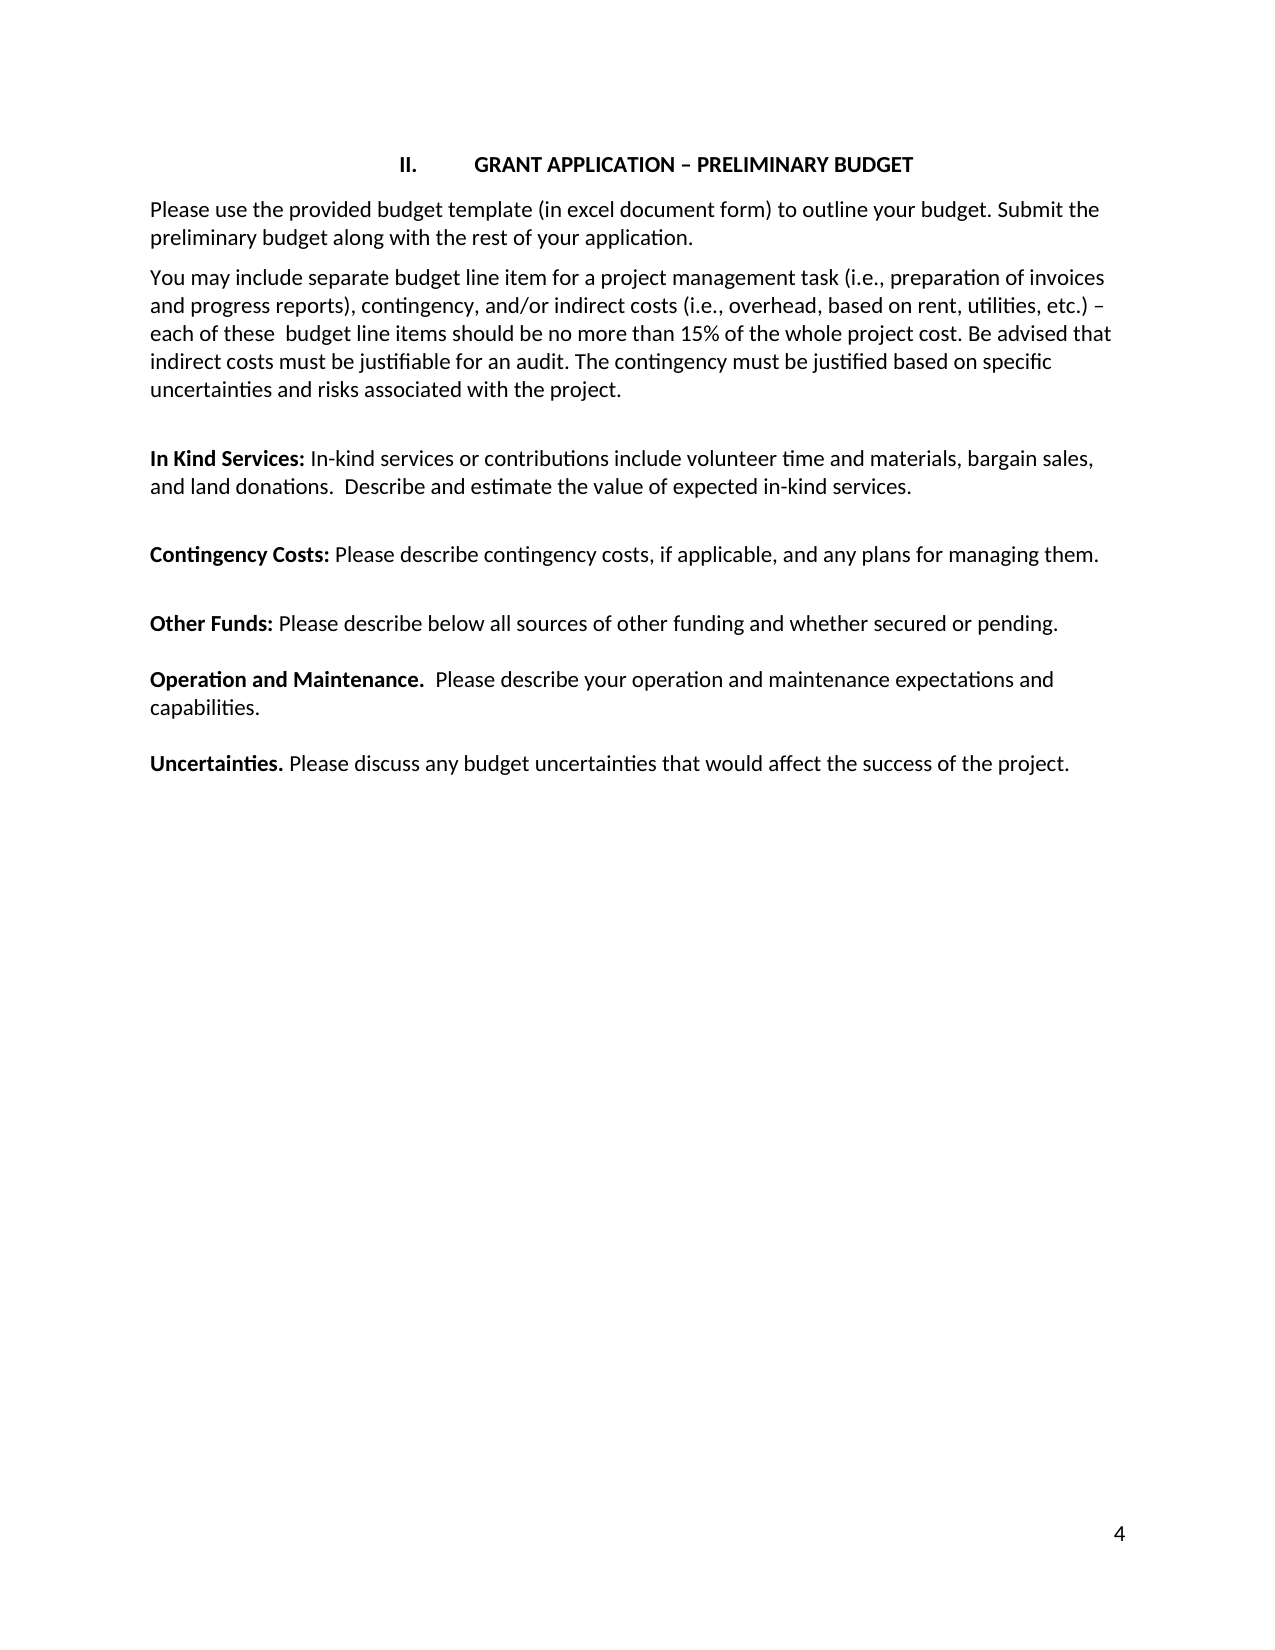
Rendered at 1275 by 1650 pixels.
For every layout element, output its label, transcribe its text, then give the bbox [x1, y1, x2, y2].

text Uncertainties. Please discuss any budget uncertainties that would affect the success of the project. [150, 749, 1125, 777]
text Other Funds: Please describe below all sources of other funding and whether secured or pending. [150, 609, 1125, 637]
text In Kind Services: In-kind services or contributions include volunteer time and materials, bargain sales, and land donations. Describe and estimate the value of expected in-kind services. [150, 444, 1125, 500]
text Please use the provided budget template (in excel document form) to outline your budget. Submit the preliminary budget along with the rest of your application. [150, 195, 1125, 251]
list GRANT APPLICATION – PRELIMINARY BUDGET [187, 150, 1125, 178]
text Operation and Maintenance. Please describe your operation and maintenance expectations and capabilities. [150, 665, 1125, 721]
text Contingency Costs: Please describe contingency costs, if applicable, and any plans for managing them. [150, 540, 1125, 568]
text You may include separate budget line item for a project management task (i.e., preparation of invoices and progress reports), contingency, and/or indirect costs (i.e., overhead, based on rent, utilities, etc.) – each of these budget line items should be no more than 15% of the whole project cost. Be advised that indirect costs must be justifiable for an audit. The contingency must be justified based on specific uncertainties and risks associated with the project. [150, 263, 1125, 403]
